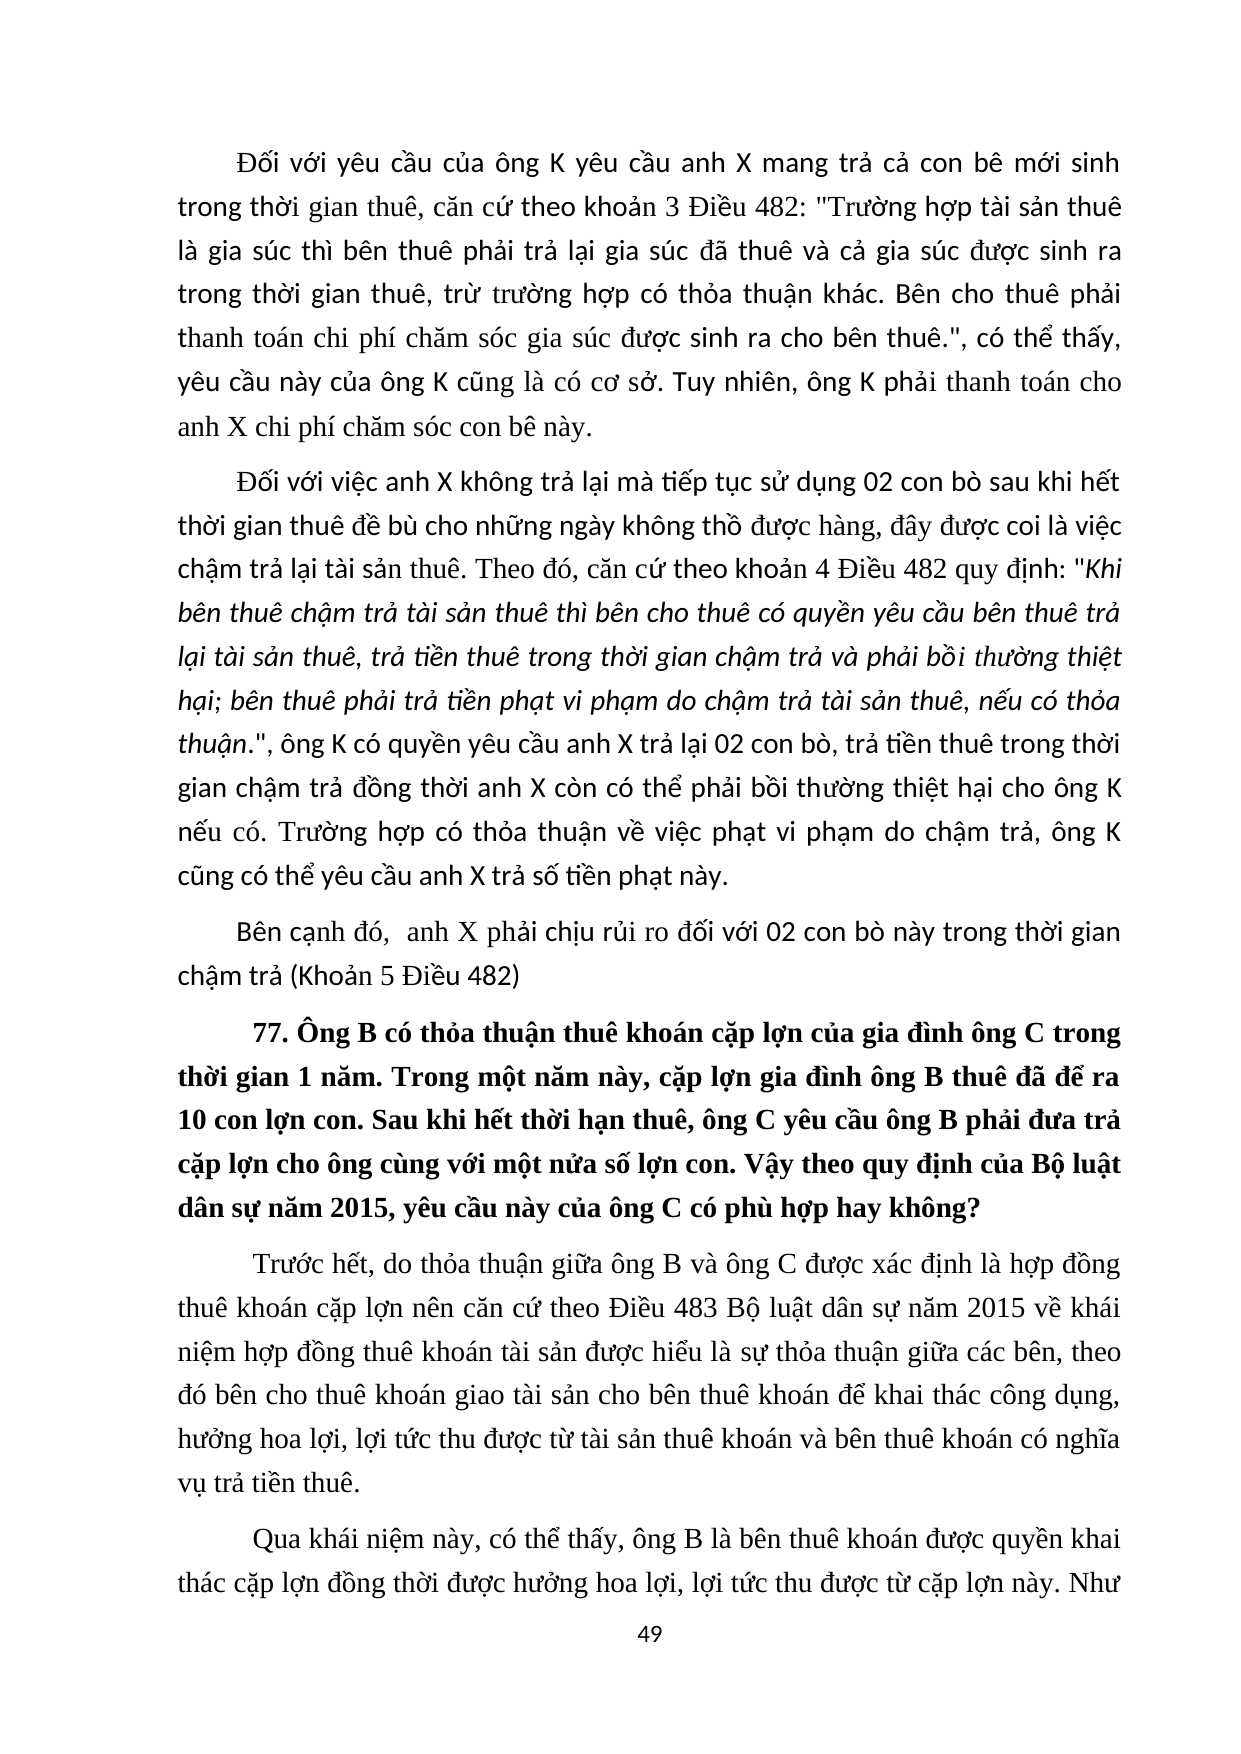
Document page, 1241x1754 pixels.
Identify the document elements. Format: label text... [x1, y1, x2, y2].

text Đối với việc anh X không trả lại mà tiếp tục sử dụng 02 con bò sau khi hết thời gian thuê đề bù cho những ngày không thồ được hàng, đây được coi là việc chậm trả lại tài sản thuê. Theo đó, căn cứ theo khoản 4 Điều 482 quy định: "Khi bên thuê chậm trả tài sản thuê thì bên cho thuê có quyền yêu cầu bên thuê trả lại tài sản thuê, trả tiền thuê trong thời gian chậm trả và phải bồi thường thiệt hại; bên thuê phải trả tiền phạt vi phạm do chậm trả tài sản thuê, nếu có thỏa thuận.", ông K có quyền yêu cầu anh X trả lại 02 con bò, trả tiền thuê trong thời gian chậm trả đồng thời anh X còn có thể phải bồi thường thiệt hại cho ông K nếu có. Trường hợp có thỏa thuận về việc phạt vi phạm do chậm trả, ông K cũng có thể yêu cầu anh X trả số tiền phạt này. [177, 455, 1122, 892]
text Đối với yêu cầu của ông K yêu cầu anh X mang trả cả con bê mới sinh trong thời gian thuê, căn cứ theo khoản 3 Điều 482: "Trường hợp tài sản thuê là gia súc thì bên thuê phải trả lại gia súc đã thuê và cả gia súc được sinh ra trong thời gian thuê, trừ trường hợp có thỏa thuận khác. Bên cho thuê phải thanh toán chi phí chăm sóc gia súc được sinh ra cho bên thuê.", có thể thấy, yêu cầu này của ông K cũng là có cơ sở. Tuy nhiên, ông K phải thanh toán cho anh X chi phí chăm sóc con bê này. [177, 136, 1122, 442]
list Trước hết, do thỏa thuận giữa ông B và ông C được xác định là hợp đồng thuê khoán cặp lợn nên căn cứ theo Điều 483 Bộ luật dân sự năm 2015 về khái niệm hợp đồng thuê khoán tài sản được hiểu là sự thỏa thuận giữa các bên, theo đó bên cho thuê khoán giao tài sản cho bên thuê khoán để khai thác công dụng, hưởng hoa lợi, lợi tức thu được từ tài sản thuê khoán và bên thuê khoán có nghĩa vụ trả tiền thuê. [177, 1236, 1122, 1498]
list 77. Ông B có thỏa thuận thuê khoán cặp lợn của gia đình ông C trong thời gian 1 năm. Trong một năm này, cặp lợn gia đình ông B thuê đã để ra 10 con lợn con. Sau khi hết thời hạn thuê, ông C yêu cầu ông B phải đưa trả cặp lợn cho ông cùng với một nửa số lợn con. Vậy theo quy định của Bộ luật dân sự năm 2015, yêu cầu này của ông C có phù hợp hay không? [177, 1005, 1122, 1223]
text Bên cạnh đó, anh X phải chịu rủi ro đối với 02 con bò này trong thời gian chậm trả (Khoản 5 Điều 482) [177, 905, 1122, 992]
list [177, 1511, 1122, 1598]
